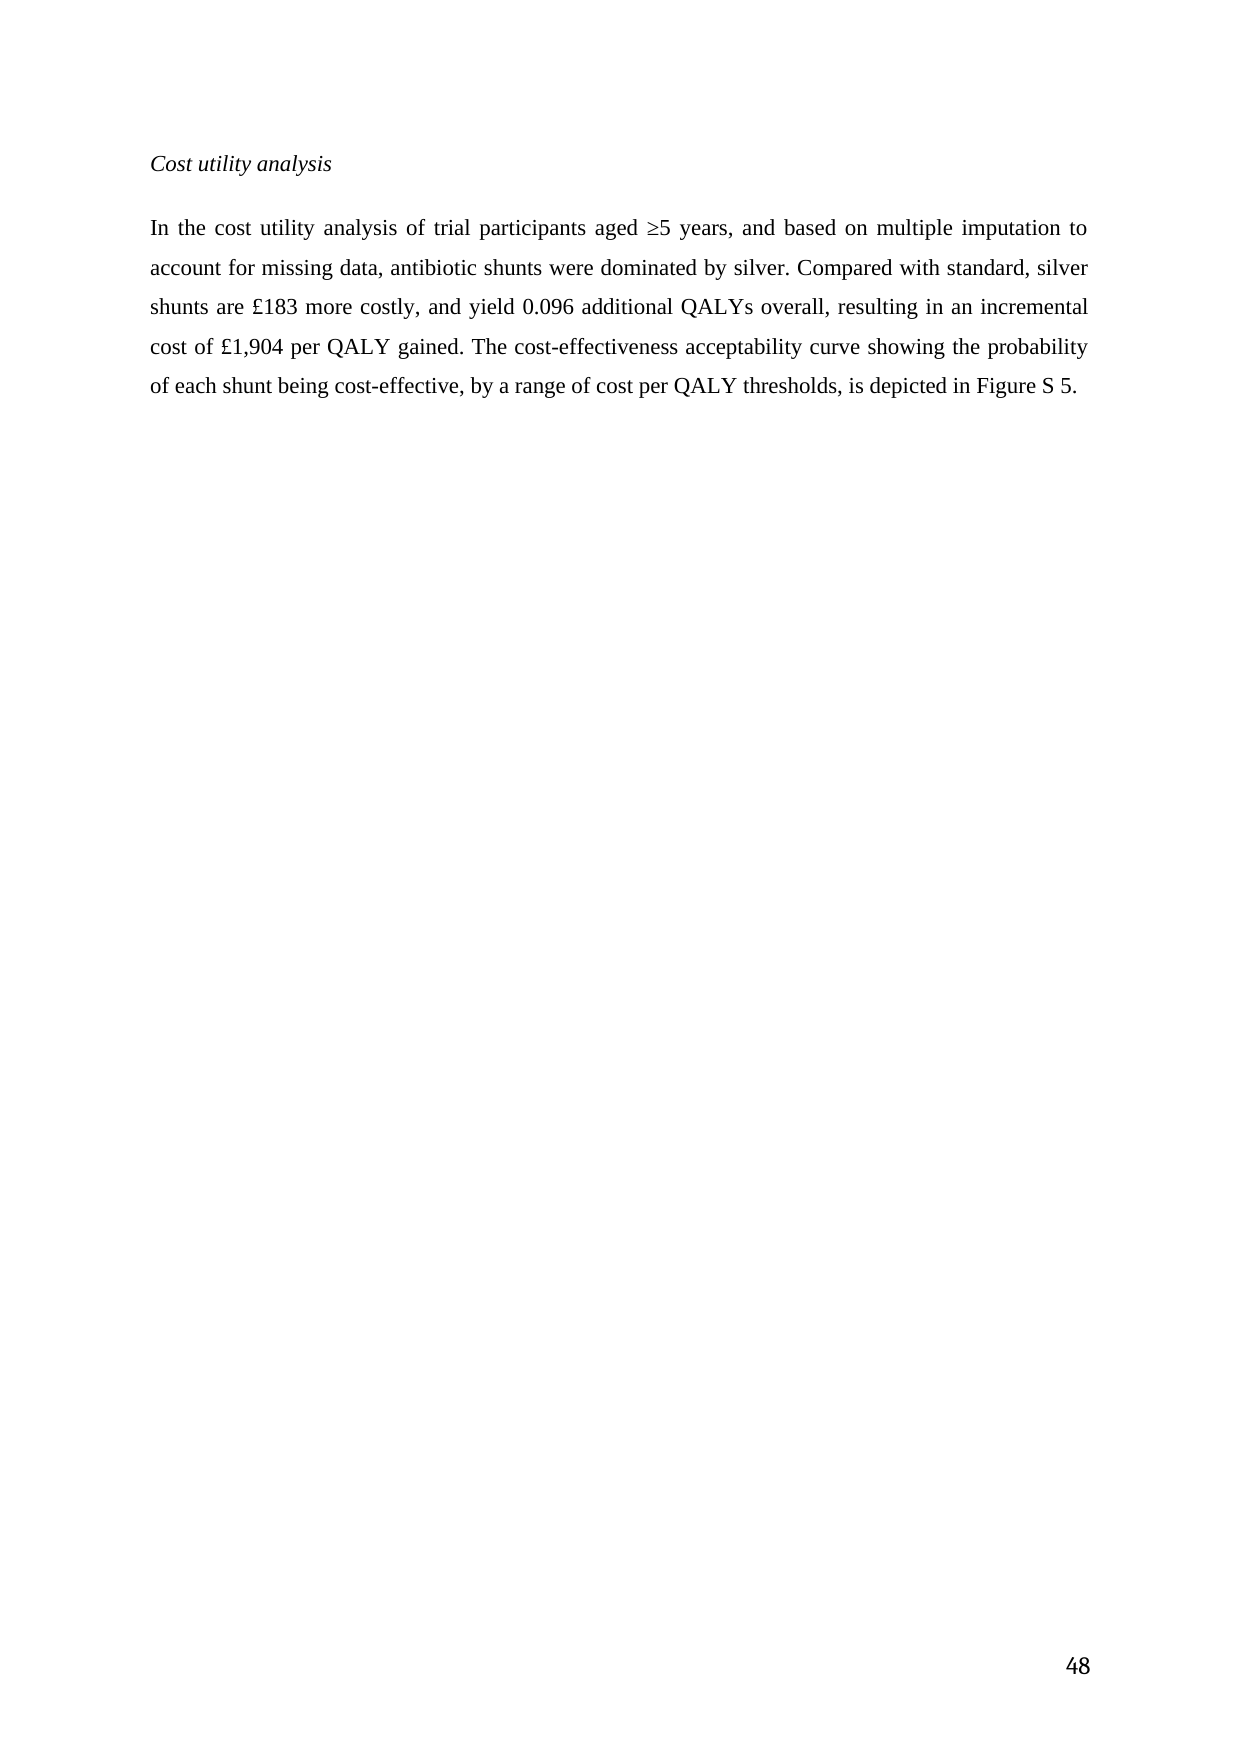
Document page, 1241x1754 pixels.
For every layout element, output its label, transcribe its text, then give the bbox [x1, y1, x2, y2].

text In the cost utility analysis of trial participants aged ≥5 years, and based on multiple imputation to account for missing data, antibiotic shunts were dominated by silver. Compared with standard, silver shunts are £183 more costly, and yield 0.096 additional QALYs overall, resulting in an incremental cost of £1,904 per QALY gained. The cost-effectiveness acceptability curve showing the probability of each shunt being cost-effective, by a range of cost per QALY thresholds, is depicted in Figure S 5. [150, 214, 1090, 399]
text Cost utility analysis [150, 150, 1090, 176]
